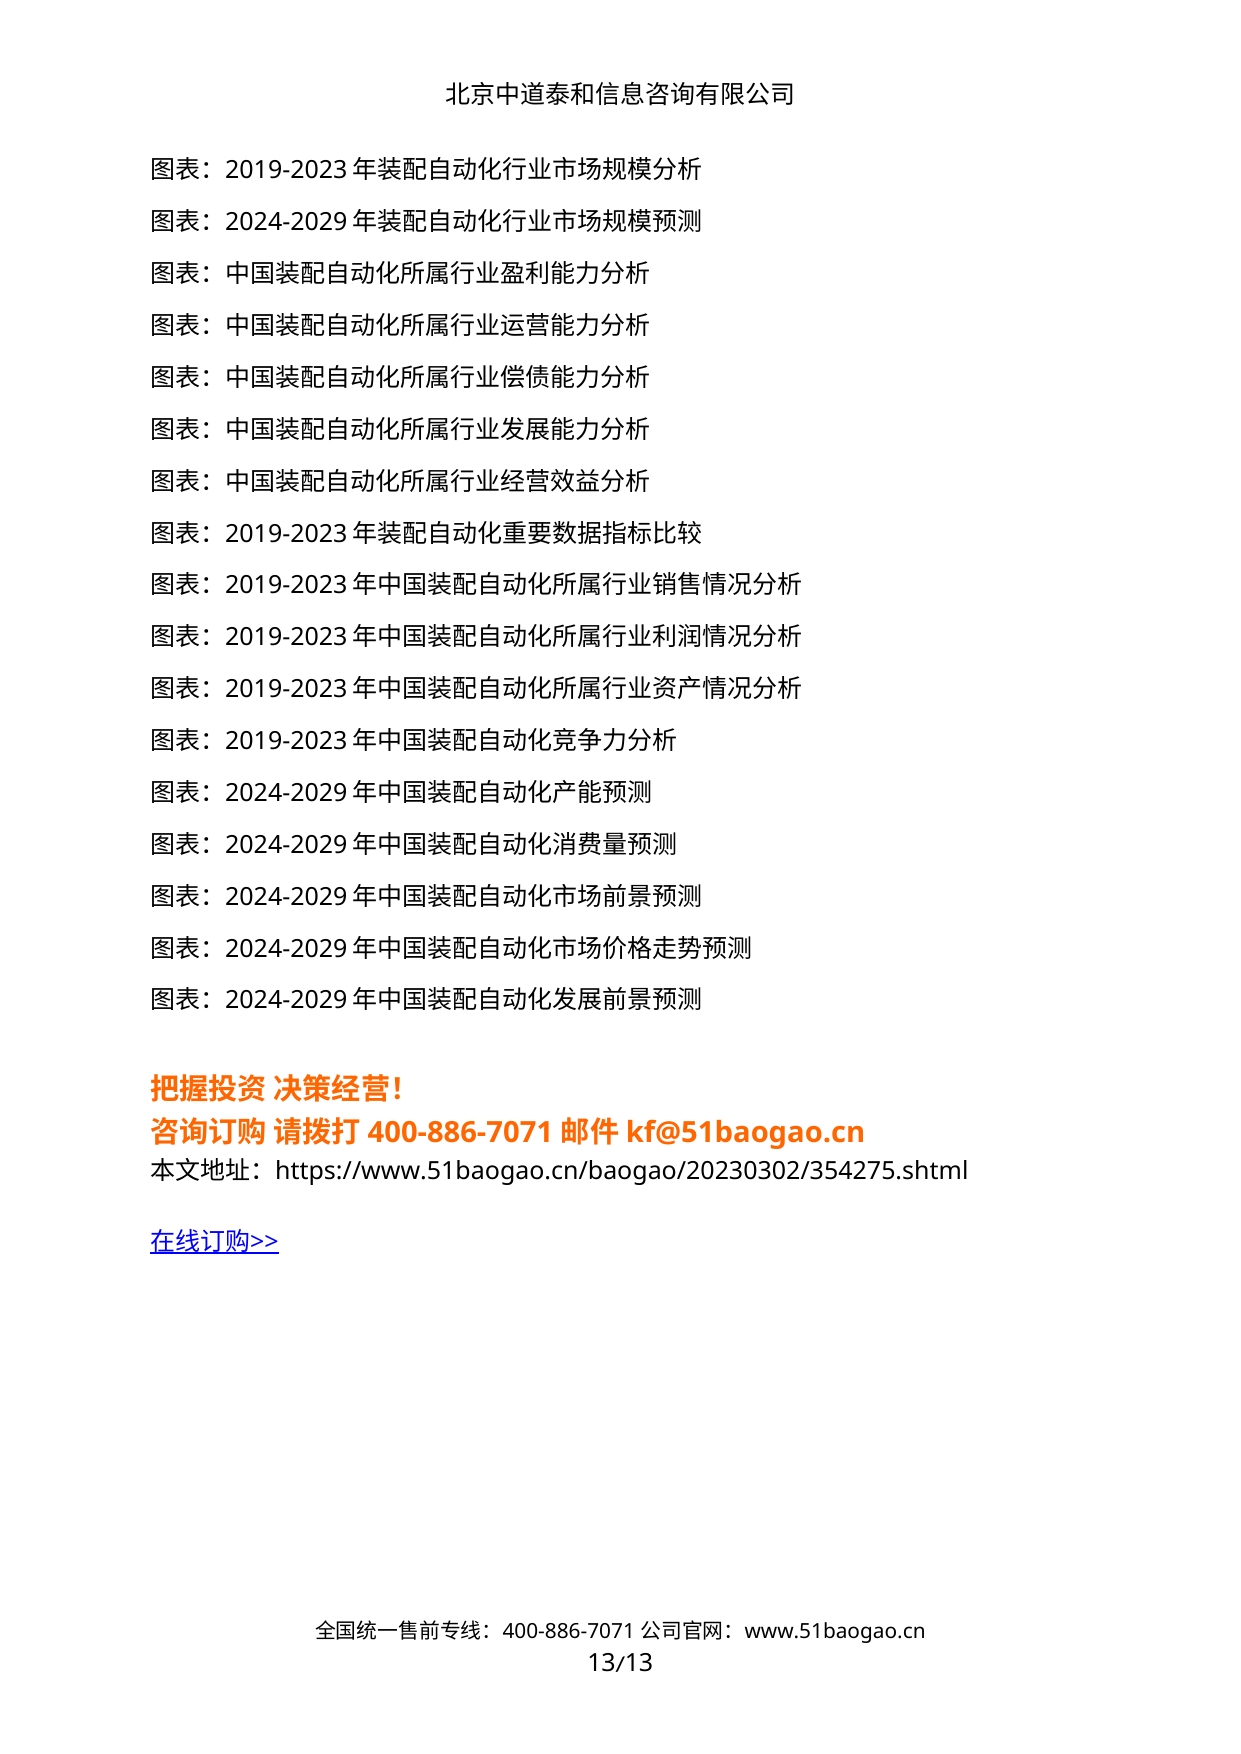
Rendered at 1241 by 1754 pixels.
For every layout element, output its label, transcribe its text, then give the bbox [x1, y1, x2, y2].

text 图表：2019-2023年装配自动化行业市场规模分析 [150, 150, 1090, 186]
text 图表：2019-2023年中国装配自动化所属行业利润情况分析 [150, 617, 1090, 653]
text 图表：2019-2023年中国装配自动化所属行业资产情况分析 [150, 669, 1090, 705]
text 图表：中国装配自动化所属行业盈利能力分析 [150, 254, 1090, 290]
text 图表：中国装配自动化所属行业运营能力分析 [150, 306, 1090, 342]
text 图表：2019-2023年中国装配自动化竞争力分析 [150, 721, 1090, 757]
text 图表：2024-2029年中国装配自动化市场价格走势预测 [150, 928, 1090, 964]
text 图表：2024-2029年中国装配自动化消费量预测 [150, 824, 1090, 861]
text 图表：2019-2023年中国装配自动化所属行业销售情况分析 [150, 565, 1090, 601]
text 把握投资 决策经营！咨询订购 请拨打 400-886-7071 邮件 kf@51baogao.cn本文地址：https://www.51baogao.cn/baogao/20230302/354275.shtml [150, 1032, 1090, 1187]
text 图表：2024-2029年中国装配自动化发展前景预测 [150, 980, 1090, 1016]
text 图表：中国装配自动化所属行业偿债能力分析 [150, 357, 1090, 394]
text 图表：2024-2029年装配自动化行业市场规模预测 [150, 202, 1090, 238]
text 图表：中国装配自动化所属行业经营效益分析 [150, 461, 1090, 497]
text 图表：2024-2029年中国装配自动化市场前景预测 [150, 876, 1090, 912]
text 图表：2019-2023年装配自动化重要数据指标比较 [150, 513, 1090, 549]
text 在线订购>> [150, 1187, 1090, 1257]
text 图表：中国装配自动化所属行业发展能力分析 [150, 409, 1090, 446]
text 图表：2024-2029年中国装配自动化产能预测 [150, 772, 1090, 809]
